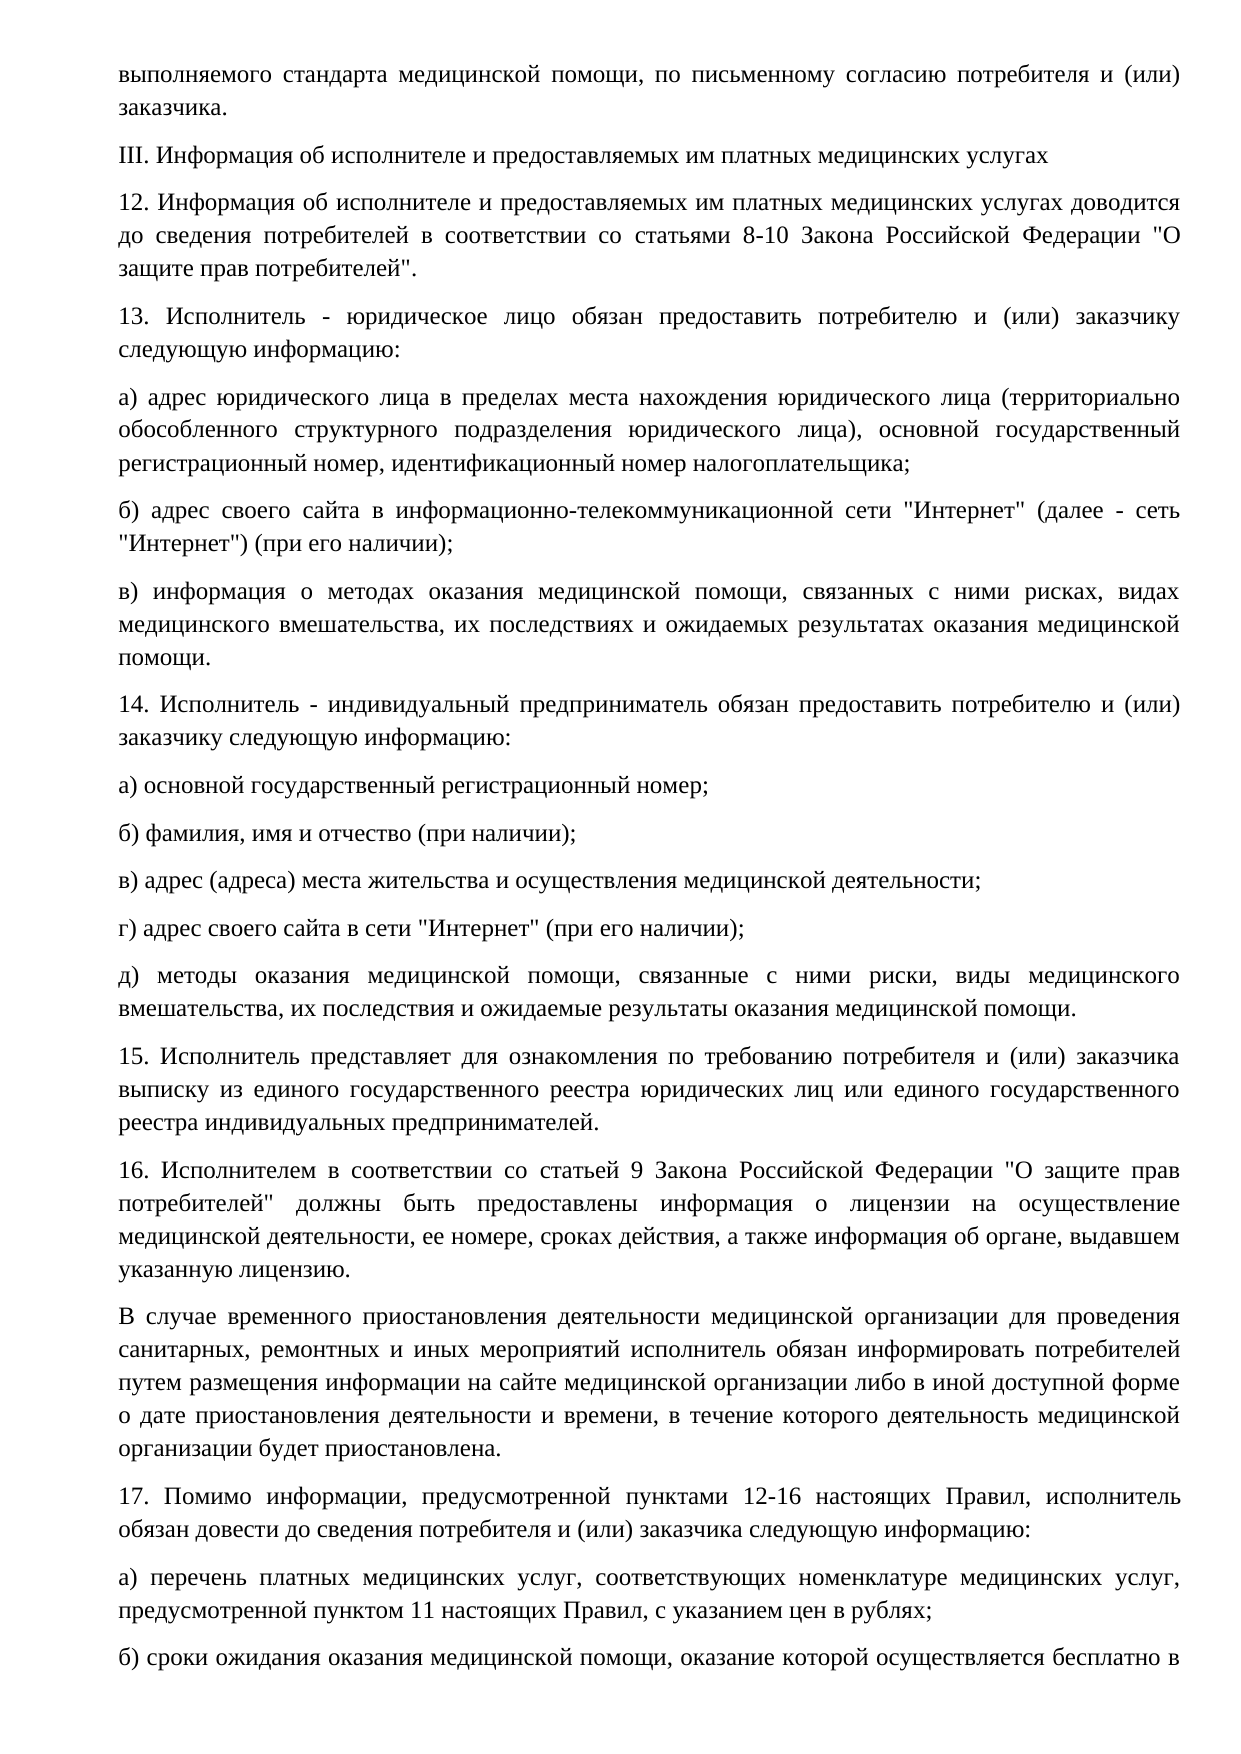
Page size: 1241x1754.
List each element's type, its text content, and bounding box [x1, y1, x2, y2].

text В случае временного приостановления деятельности медицинской организации для проведения санитарных, ремонтных и иных мероприятий исполнитель обязан информировать потребителей путем размещения информации на сайте медицинской организации либо в иной доступной форме о дате приостановления деятельности и времени, в течение которого деятельность медицинской организации будет приостановлена. [118, 1301, 1181, 1462]
text в) информация о методах оказания медицинской помощи, связанных с ними рисках, видах медицинского вмешательства, их последствиях и ожидаемых результатах оказания медицинской помощи. [118, 576, 1181, 671]
text а) адрес юридического лица в пределах места нахождения юридического лица (территориально обособленного структурного подразделения юридического лица), основной государственный регистрационный номер, идентификационный номер налогоплательщика; [118, 382, 1181, 476]
text а) перечень платных медицинских услуг, соответствующих номенклатуре медицинских услуг, предусмотренной пунктом 11 настоящих Правил, с указанием цен в рублях; [118, 1562, 1181, 1623]
text 14. Исполнитель - индивидуальный предприниматель обязан предоставить потребителю и (или) заказчику следующую информацию: [118, 689, 1181, 751]
text д) методы оказания медицинской помощи, связанные с ними риски, виды медицинского вмешательства, их последствия и ожидаемые результаты оказания медицинской помощи. [118, 961, 1181, 1022]
text 17. Помимо информации, предусмотренной пунктами 12-16 настоящих Правил, исполнитель обязан довести до сведения потребителя и (или) заказчика следующую информацию: [118, 1481, 1181, 1543]
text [118, 1642, 1181, 1671]
text г) адрес своего сайта в сети "Интернет" (при его наличии); [118, 913, 1181, 942]
text в) адрес (адреса) места жительства и осуществления медицинской деятельности; [118, 865, 1181, 894]
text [118, 59, 1181, 121]
text 12. Информация об исполнителе и предоставляемых им платных медицинских услугах доводится до сведения потребителей в соответствии со статьями 8-10 Закона Российской Федерации "О защите прав потребителей". [118, 187, 1181, 282]
text III. Информация об исполнителе и предоставляемых им платных медицинских услугах [118, 140, 1181, 168]
text а) основной государственный регистрационный номер; [118, 770, 1181, 799]
text 13. Исполнитель - юридическое лицо обязан предоставить потребителю и (или) заказчику следующую информацию: [118, 301, 1181, 363]
text б) фамилия, имя и отчество (при наличии); [118, 818, 1181, 846]
text б) адрес своего сайта в информационно-телекоммуникационной сети "Интернет" (далее - сеть "Интернет") (при его наличии); [118, 495, 1181, 557]
text 16. Исполнителем в соответствии со статьей 9 Закона Российской Федерации "О защите прав потребителей" должны быть предоставлены информация о лицензии на осуществление медицинской деятельности, ее номере, сроках действия, а также информация об органе, выдавшем указанную лицензию. [118, 1155, 1181, 1283]
text 15. Исполнитель представляет для ознакомления по требованию потребителя и (или) заказчика выписку из единого государственного реестра юридических лиц или единого государственного реестра индивидуальных предпринимателей. [118, 1041, 1181, 1136]
